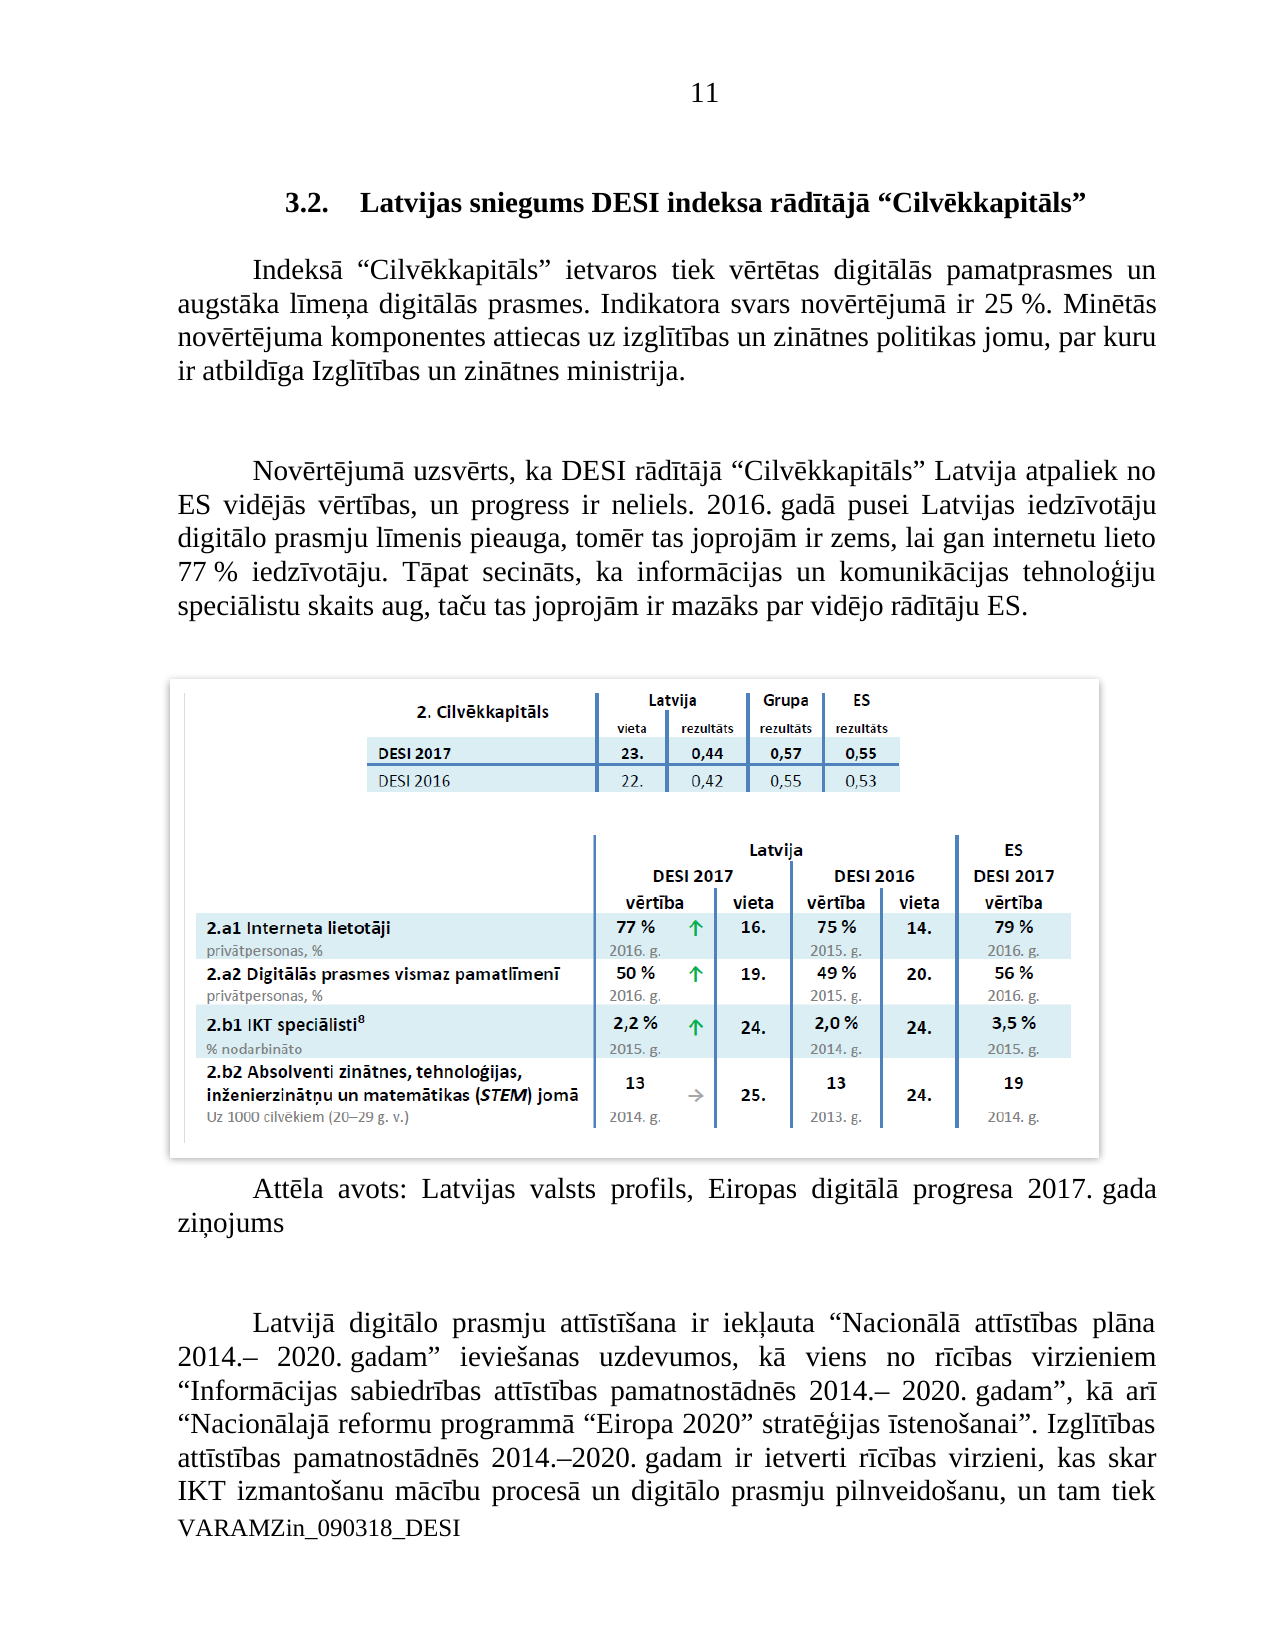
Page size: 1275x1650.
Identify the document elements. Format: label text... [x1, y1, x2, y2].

subtitle Latvijas sniegums DESI indeksa rādītājā “Cilvēkkapitāls” [215, 185, 1157, 219]
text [177, 1306, 1157, 1507]
text Novērtējumā uzsvērts, ka DESI rādītājā “Cilvēkkapitāls” Latvija atpaliek no ES vidējās vērtības, un progress ir neliels. 2016. gadā pusei Latvijas iedzīvotāju digitālo prasmju līmenis pieauga, tomēr tas joprojām ir zems, lai gan internetu lieto 77 % iedzīvotāju. Tāpat secināts, ka informācijas un komunikācijas tehnoloģiju speciālistu skaits aug, taču tas joprojām ir mazāks par vidējo rādītāju ES. [177, 453, 1157, 621]
text Indeksā “Cilvēkkapitāls” ietvaros tiek vērtētas digitālās pamatprasmes un augstāka līmeņa digitālās prasmes. Indikatora svars novērtējumā ir 25 %. Minētās novērtējuma komponentes attiecas uz izglītības un zinātnes politikas jomu, par kuru ir atbildīga Izglītības un zinātnes ministrija. [177, 252, 1157, 387]
text Attēla avots: Latvijas valsts profils, Eiropas digitālā progresa 2017. gada ziņojums [177, 1172, 1157, 1239]
